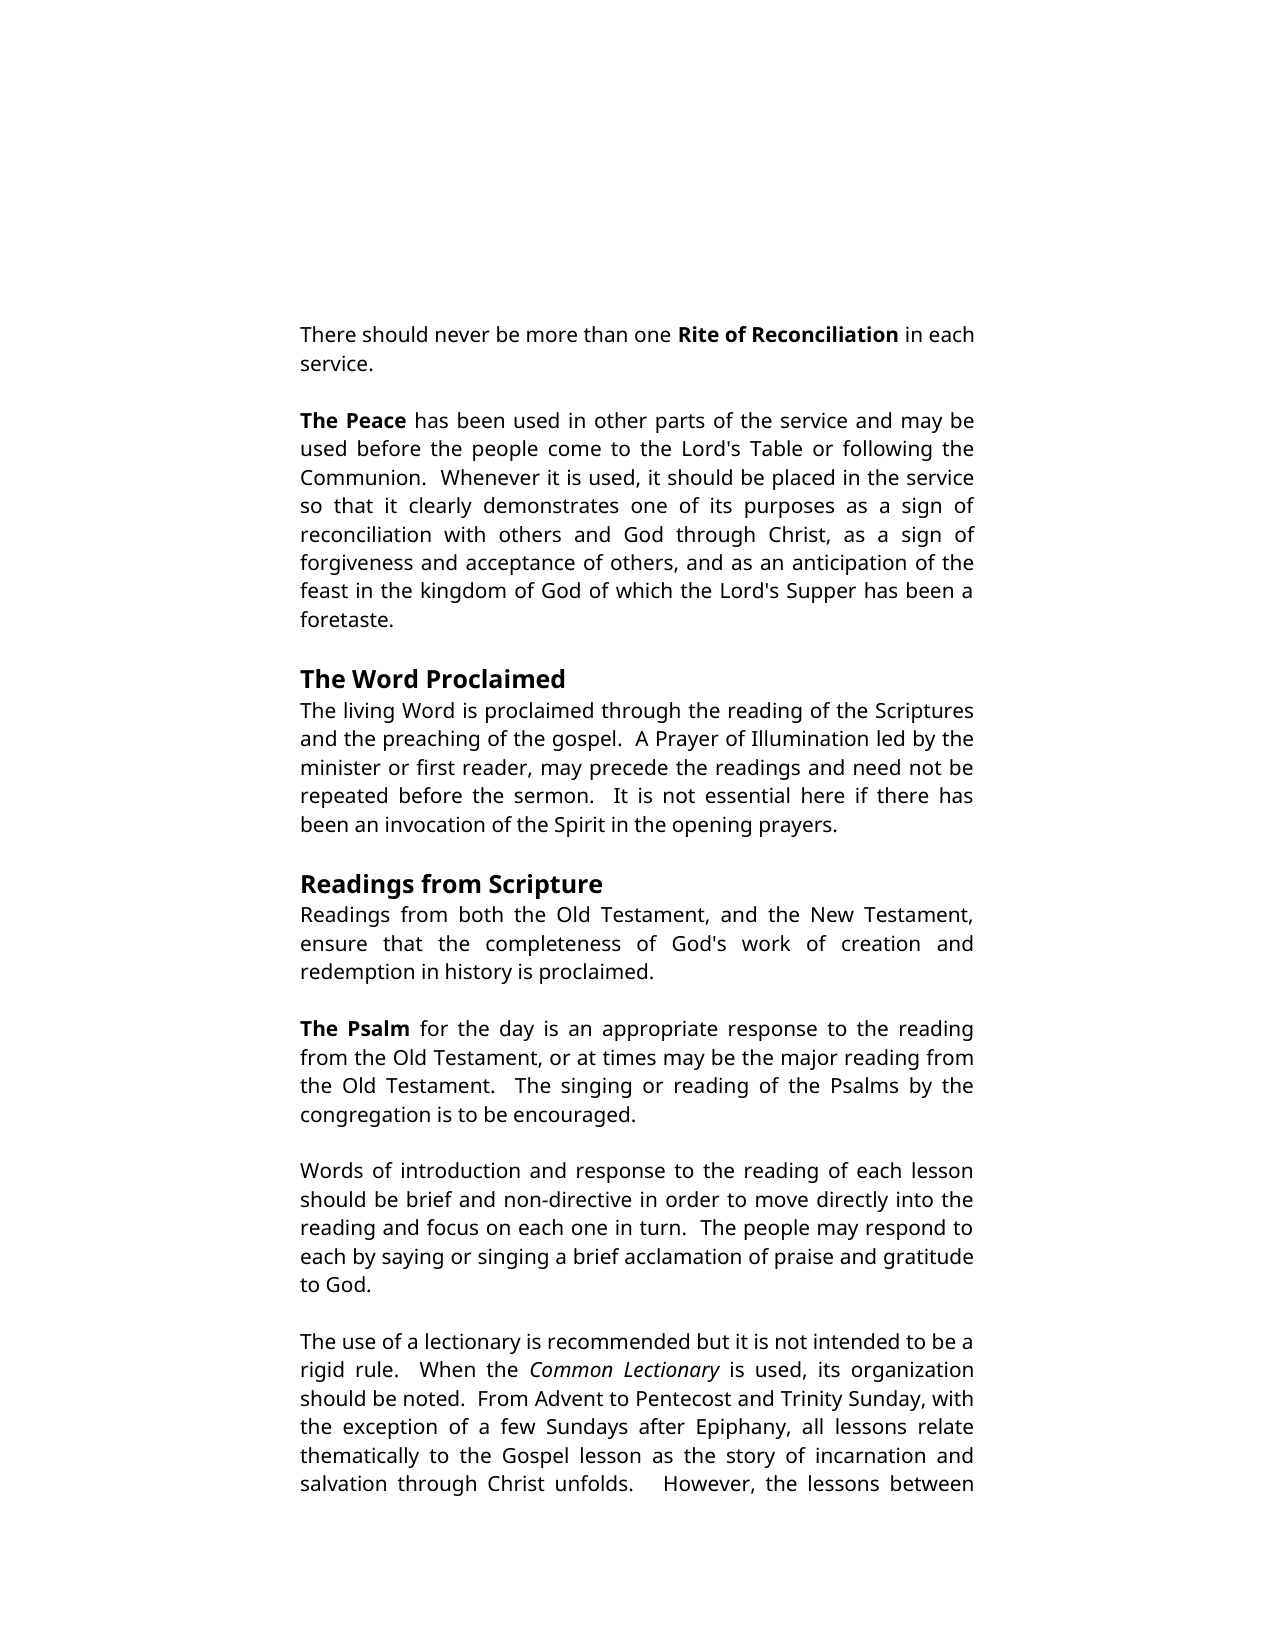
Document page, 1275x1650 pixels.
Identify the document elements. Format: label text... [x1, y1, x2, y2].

text Readings from both the Old Testament, and the New Testament, ensure that the completeness of God's work of creation and redemption in history is proclaimed. [300, 901, 975, 986]
text Words of introduction and response to the reading of each lesson should be brief and non-directive in order to move directly into the reading and focus on each one in turn. The people may respond to each by saying or singing a brief acclamation of praise and gratitude to God. [300, 1157, 975, 1299]
text There should never be more than one Rite of Reconciliation in each service. [300, 321, 975, 377]
text The Psalm for the day is an appropriate response to the reading from the Old Testament, or at times may be the major reading from the Old Testament. The singing or reading of the Psalms by the congregation is to be encouraged. [300, 1014, 975, 1128]
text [300, 1327, 975, 1498]
text The Peace has been used in other parts of the service and may be used before the people come to the Lord's Table or following the Communion. Whenever it is used, it should be placed in the service so that it clearly demonstrates one of its purposes as a sign of reconciliation with others and God through Christ, as a sign of forgiveness and acceptance of others, and as an anticipation of the feast in the kingdom of God of which the Lord's Supper has been a foretaste. [300, 406, 975, 633]
text The Word Proclaimed [300, 662, 975, 696]
text Readings from Scripture [300, 867, 975, 901]
text The living Word is proclaimed through the reading of the Scriptures and the preaching of the gospel. A Prayer of Illumination led by the minister or first reader, may precede the readings and need not be repeated before the sermon. It is not essential here if there has been an invocation of the Spirit in the opening prayers. [300, 696, 975, 838]
